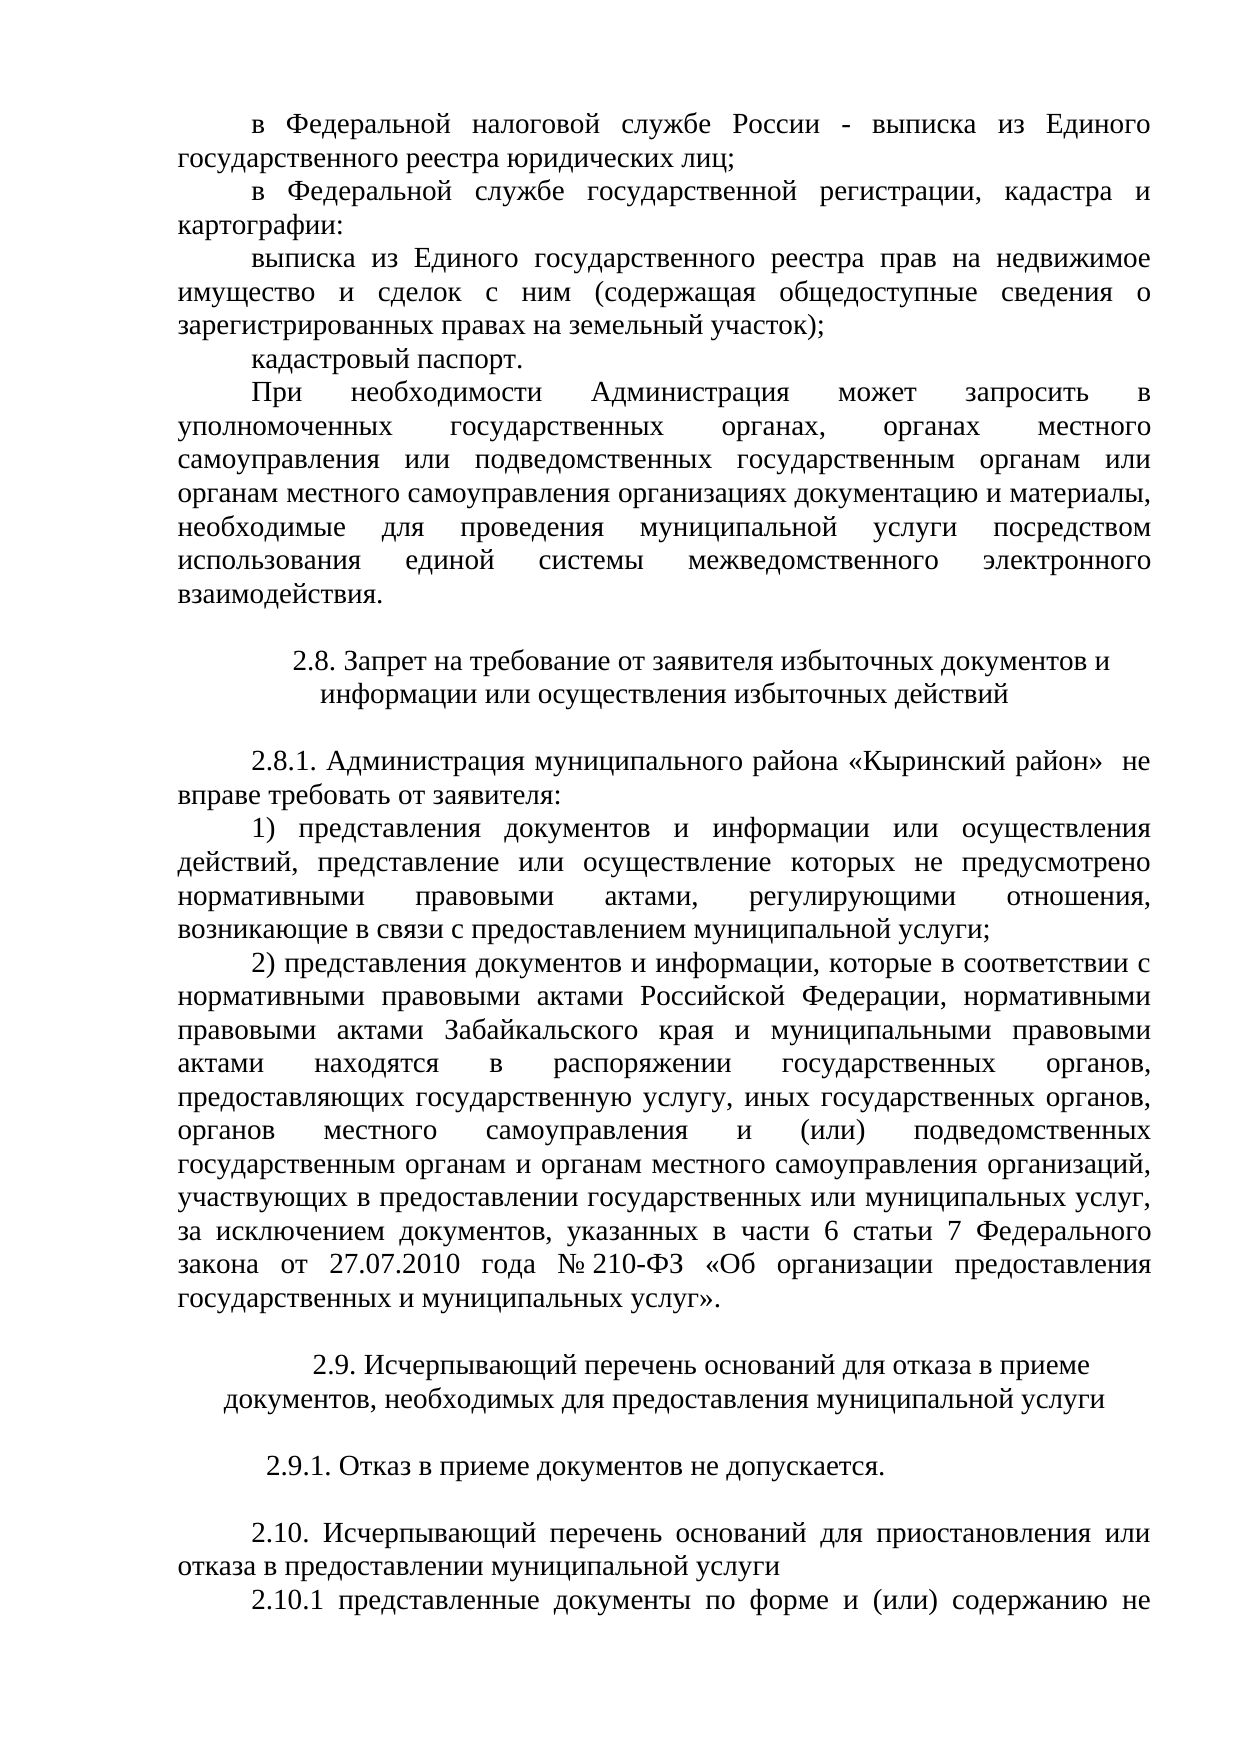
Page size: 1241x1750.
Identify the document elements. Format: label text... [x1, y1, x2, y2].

text кадастровый паспорт. [177, 341, 1152, 374]
text в Федеральной службе государственной регистрации, кадастра и картографии: [177, 173, 1152, 240]
text в Федеральной налоговой службе России - выписка из Единого государственного реестра юридических лиц; [177, 106, 1152, 173]
text 1) представления документов и информации или осуществления действий, представление или осуществление которых не предусмотрено нормативными правовыми актами, регулирующими отношения, возникающие в связи с предоставлением муниципальной услуги; [177, 811, 1152, 945]
subtitle 2.9. Исчерпывающий перечень оснований для отказа в приеме документов, необходимых для предоставления муниципальной услуги [177, 1347, 1152, 1414]
text 2) представления документов и информации, которые в соответствии с нормативными правовыми актами Российской Федерации, нормативными правовыми актами Забайкальского края и муниципальными правовыми актами находятся в распоряжении государственных органов, предоставляющих государственную услугу, иных государственных органов, органов местного самоуправления и (или) подведомственных государственным органам и органам местного самоуправления организаций, участвующих в предоставлении государственных или муниципальных услуг, за исключением документов, указанных в части 6 статьи 7 Федерального закона от 27.07.2010 года № 210-ФЗ «Об организации предоставления государственных и муниципальных услуг». [177, 945, 1152, 1314]
text выписка из Единого государственного реестра прав на недвижимое имущество и сделок с ним (содержащая общедоступные сведения о зарегистрированных правах на земельный участок); [177, 240, 1152, 341]
text При необходимости Администрация может запросить в уполномоченных государственных органах, органах местного самоуправления или подведомственных государственным органам или органам местного самоуправления организациях документацию и материалы, необходимые для проведения муниципальной услуги посредством использования единой системы межведомственного электронного взаимодействия. [177, 374, 1152, 609]
subtitle 2.10. Исчерпывающий перечень оснований для приостановления или отказа в предоставлении муниципальной услуги [177, 1515, 1152, 1582]
text 2.9.1. Отказ в приеме документов не допускается. [177, 1448, 1152, 1481]
subtitle 2.8. Запрет на требование от заявителя избыточных документов и информации или осуществления избыточных действий [177, 643, 1152, 710]
text 2.8.1. Администрация муниципального района «Кыринский район» не вправе требовать от заявителя: [177, 743, 1152, 811]
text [177, 1582, 1152, 1616]
